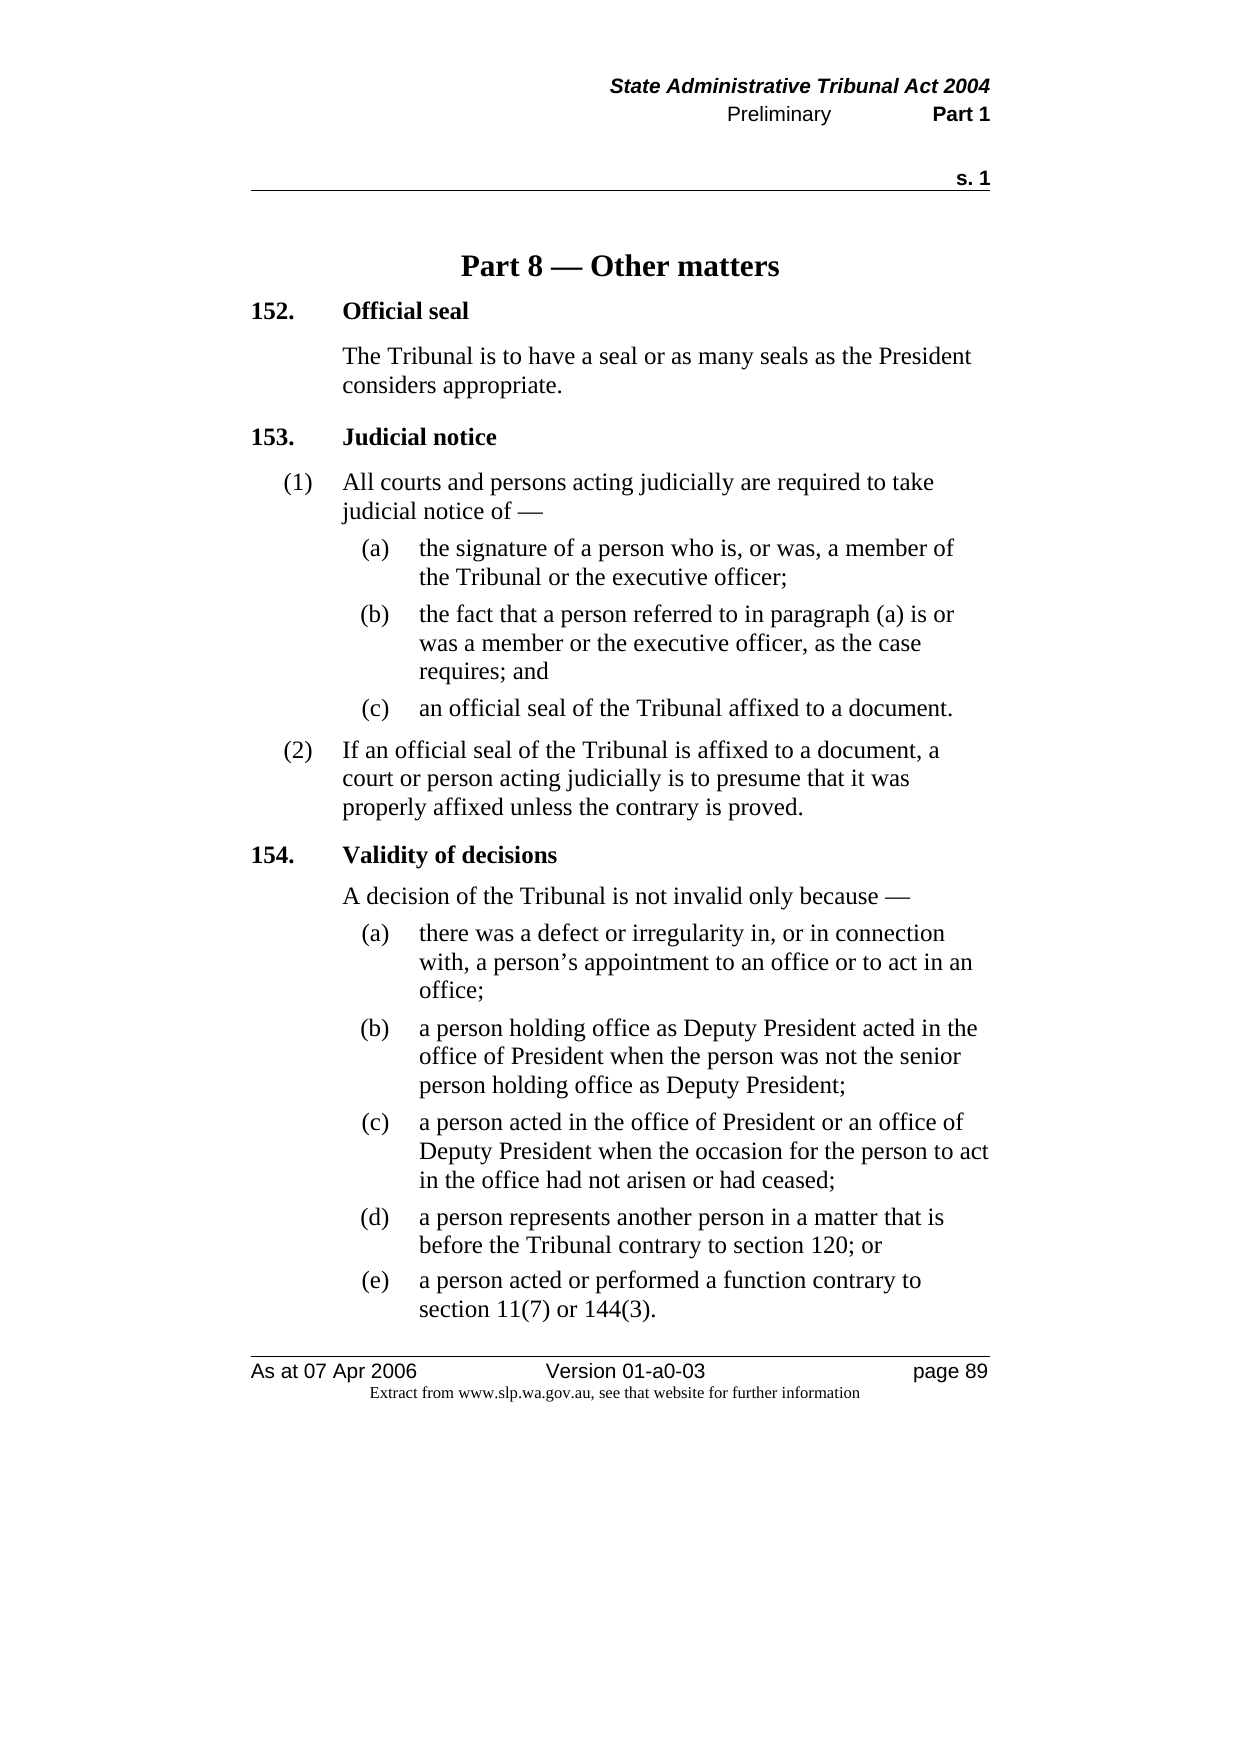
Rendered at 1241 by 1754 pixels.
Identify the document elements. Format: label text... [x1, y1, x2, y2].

text (c) an official seal of the Tribunal affixed to a document. [251, 693, 990, 722]
text (c) a person acted in the office of President or an office of Deputy President when the occasion for the person to act in the office had not arisen or had ceased; [251, 1107, 990, 1193]
subtitle Part 8 — Other matters [251, 247, 990, 283]
text (a) the signature of a person who is, or was, a member of the Tribunal or the executive officer; [251, 533, 990, 591]
text (b) the fact that a person referred to in paragraph (a) is or was a member or the executive officer, as the case requires; and [251, 599, 990, 685]
text (1) All courts and persons acting judicially are required to take judicial notice of — [251, 467, 990, 525]
subtitle 153. Judicial notice [251, 422, 990, 451]
text (d) a person represents another person in a matter that is before the Tribunal contrary to section 120; or [251, 1202, 990, 1259]
text The Tribunal is to have a seal or as many seals as the President considers appropriate. [251, 341, 990, 399]
subtitle 152. Official seal [251, 296, 990, 325]
text A decision of the Tribunal is not invalid only because — [251, 881, 990, 910]
text (b) a person holding office as Deputy President acted in the office of President when the person was not the senior person holding office as Deputy President; [251, 1013, 990, 1099]
text (2) If an official seal of the Tribunal is affixed to a document, a court or person acting judicially is to presume that it was properly affixed unless the contrary is proved. [251, 735, 990, 821]
text (a) there was a defect or irregularity in, or in connection with, a person’s appointment to an office or to act in an office; [251, 918, 990, 1004]
subtitle 154. Validity of decisions [251, 840, 990, 868]
text (e) a person acted or performed a function contrary to section 11(7) or 144(3). [251, 1266, 990, 1323]
